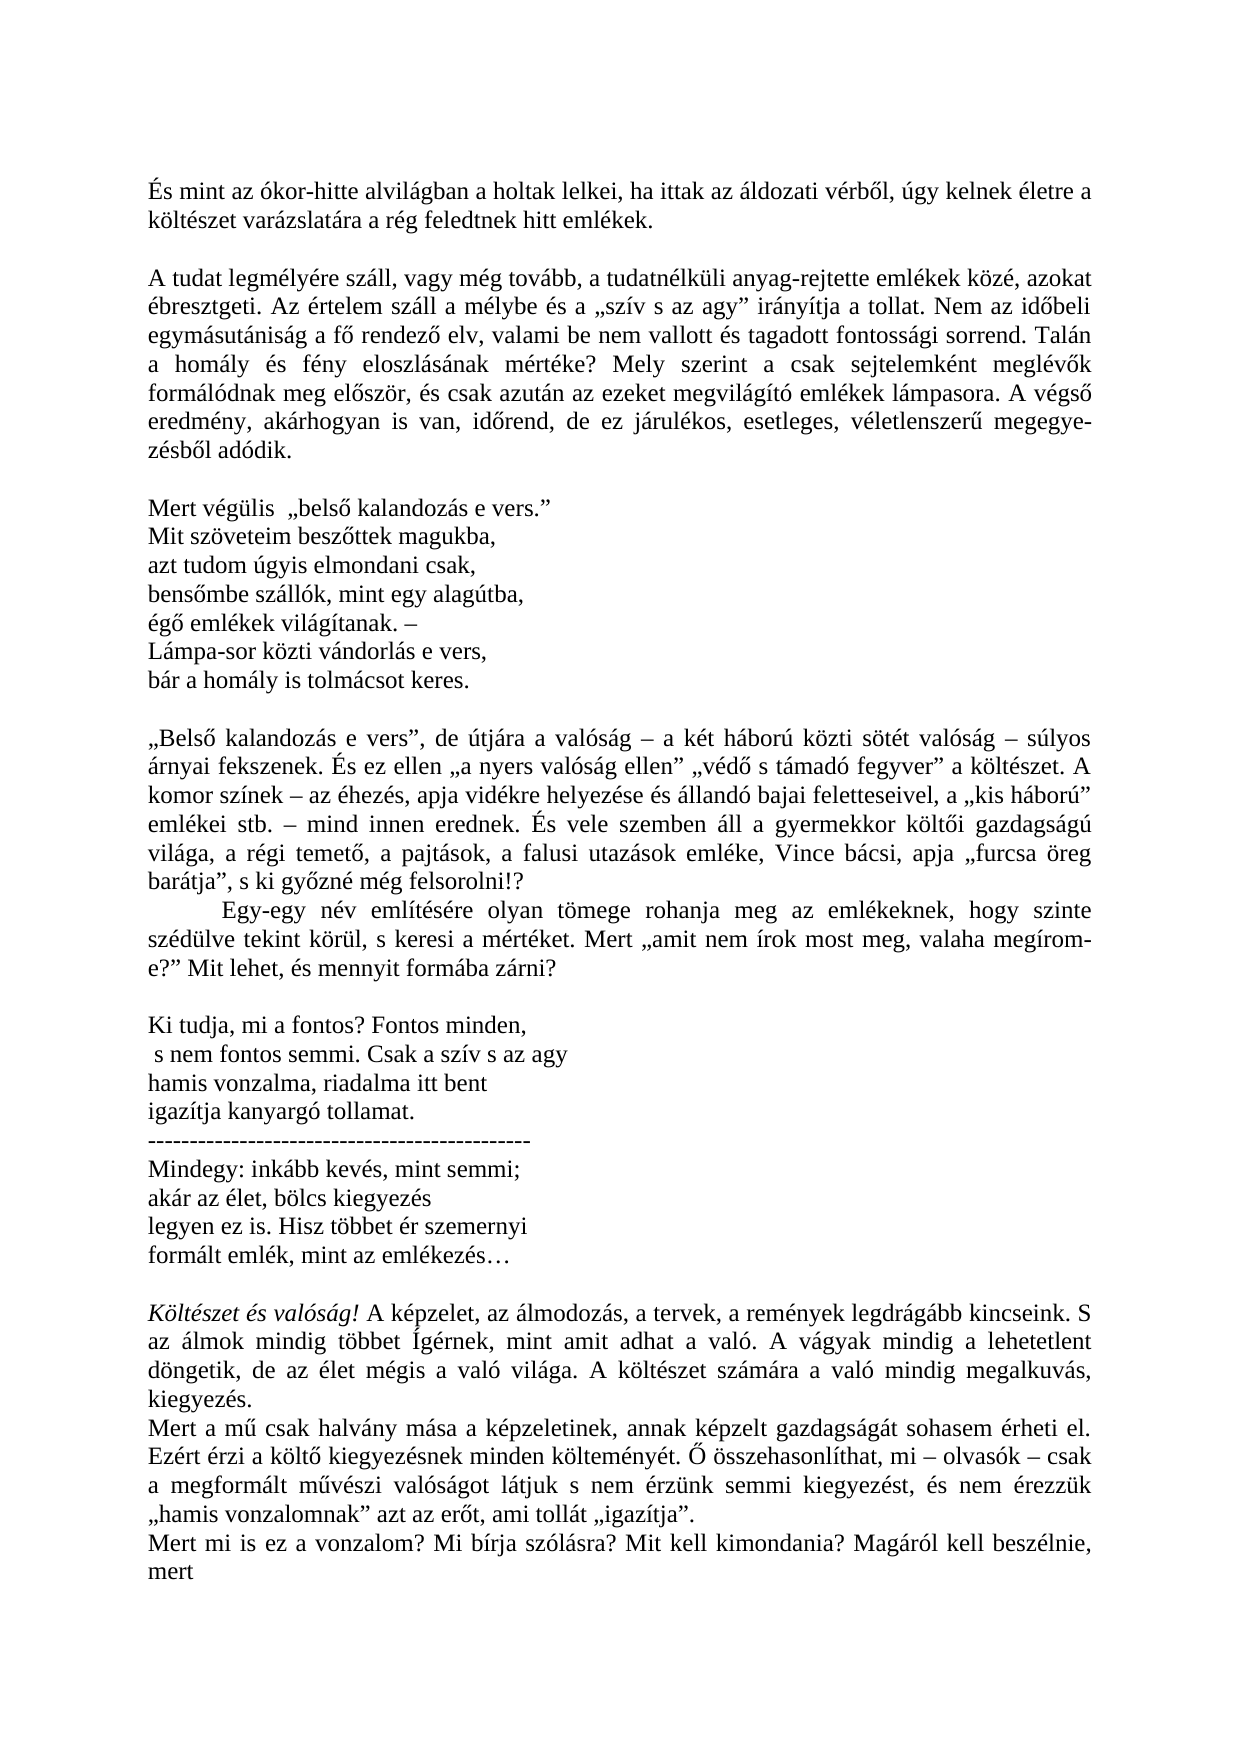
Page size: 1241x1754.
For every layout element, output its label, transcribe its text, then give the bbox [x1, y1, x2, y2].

text Ki tudja, mi a fontos? Fontos minden, s nem fontos semmi. Csak a szív s az agy hamis vonzalma, riadalma itt bent igazítja kanyargó tollamat. [148, 981, 1093, 1125]
text És mint az ókor-hitte alvilágban a holtak lelkei, ha ittak az áldozati vérből, úgy kelnek életre a költészet varázslatára a rég feledtnek hitt emlékek. [148, 148, 1093, 234]
text Egy-egy név említésére olyan tömege rohanja meg az emlékeknek, hogy szinte szédülve tekint körül, s keresi a mértéket. Mert „amit nem írok most meg, valaha megírom-e?” Mit lehet, és mennyit formába zárni? [148, 895, 1093, 981]
text Mert végülis „belső kalandozás e vers.” Mit szöveteim beszőttek magukba, azt tudom úgyis elmondani csak, bensőmbe szállók, mint egy alagútba, égő emlékek világítanak. – Lámpa-sor közti vándorlás e vers, bár a homály is tolmácsot keres. [148, 493, 1093, 694]
text Mert mi is ez a vonzalom? Mi bírja szólásra? Mit kell kimondania? Magáról kell beszélnie, mert [148, 1528, 1093, 1585]
text A tudat legmélyére száll, vagy még tovább, a tudatnélküli anyag-rejtette emlékek közé, azokat ébresztgeti. Az értelem száll a mélybe és a „szív s az agy” irányítja a tollat. Nem az időbeli egymásutániság a fő rendező elv, valami be nem vallott és tagadott fontossági sorrend. Talán a homály és fény eloszlásának mértéke? Mely szerint a csak sejtelemként meglévők formálódnak meg először, és csak azután az ezeket megvilágító emlékek lámpasora. A végső eredmény, akárhogyan is van, időrend, de ez járulékos, esetleges, véletlenszerű megegye-zésből adódik. [148, 263, 1093, 464]
text „Belső kalandozás e vers”, de útjára a valóság – a két háború közti sötét valóság – súlyos árnyai fekszenek. És ez ellen „a nyers valóság ellen” „védő s támadó fegyver” a költészet. A komor színek – az éhezés, apja vidékre helyezése és állandó bajai feletteseivel, a „kis háború” emlékei stb. – mind innen erednek. És vele szemben áll a gyermekkor költői gazdagságú világa, a régi temető, a pajtások, a falusi utazások emléke, Vince bácsi, apja „furcsa öreg barátja”, s ki győzné még felsorolni!? [148, 694, 1093, 895]
text ---------------------------------------------- Mindegy: inkább kevés, mint semmi; akár az élet, bölcs kiegyezés legyen ez is. Hisz többet ér szemernyi formált emlék, mint az emlékezés… [148, 1125, 1093, 1269]
text Költészet és valóság! A képzelet, az álmodozás, a tervek, a remények legdrágább kincseink. S az álmok mindig többet Ígérnek, mint amit adhat a való. A vágyak mindig a lehetetlent döngetik, de az élet mégis a való világa. A költészet számára a való mindig megalkuvás, kiegyezés. Mert a mű csak halvány mása a képzeletinek, annak képzelt gazdagságát sohasem érheti el. Ezért érzi a költő kiegyezésnek minden költeményét. Ő összehasonlíthat, mi – olvasók – csak a megformált művészi valóságot látjuk s nem érzünk semmi kiegyezést, és nem érezzük „hamis vonzalomnak” azt az erőt, ami tollát „igazítja”. [148, 1269, 1093, 1528]
